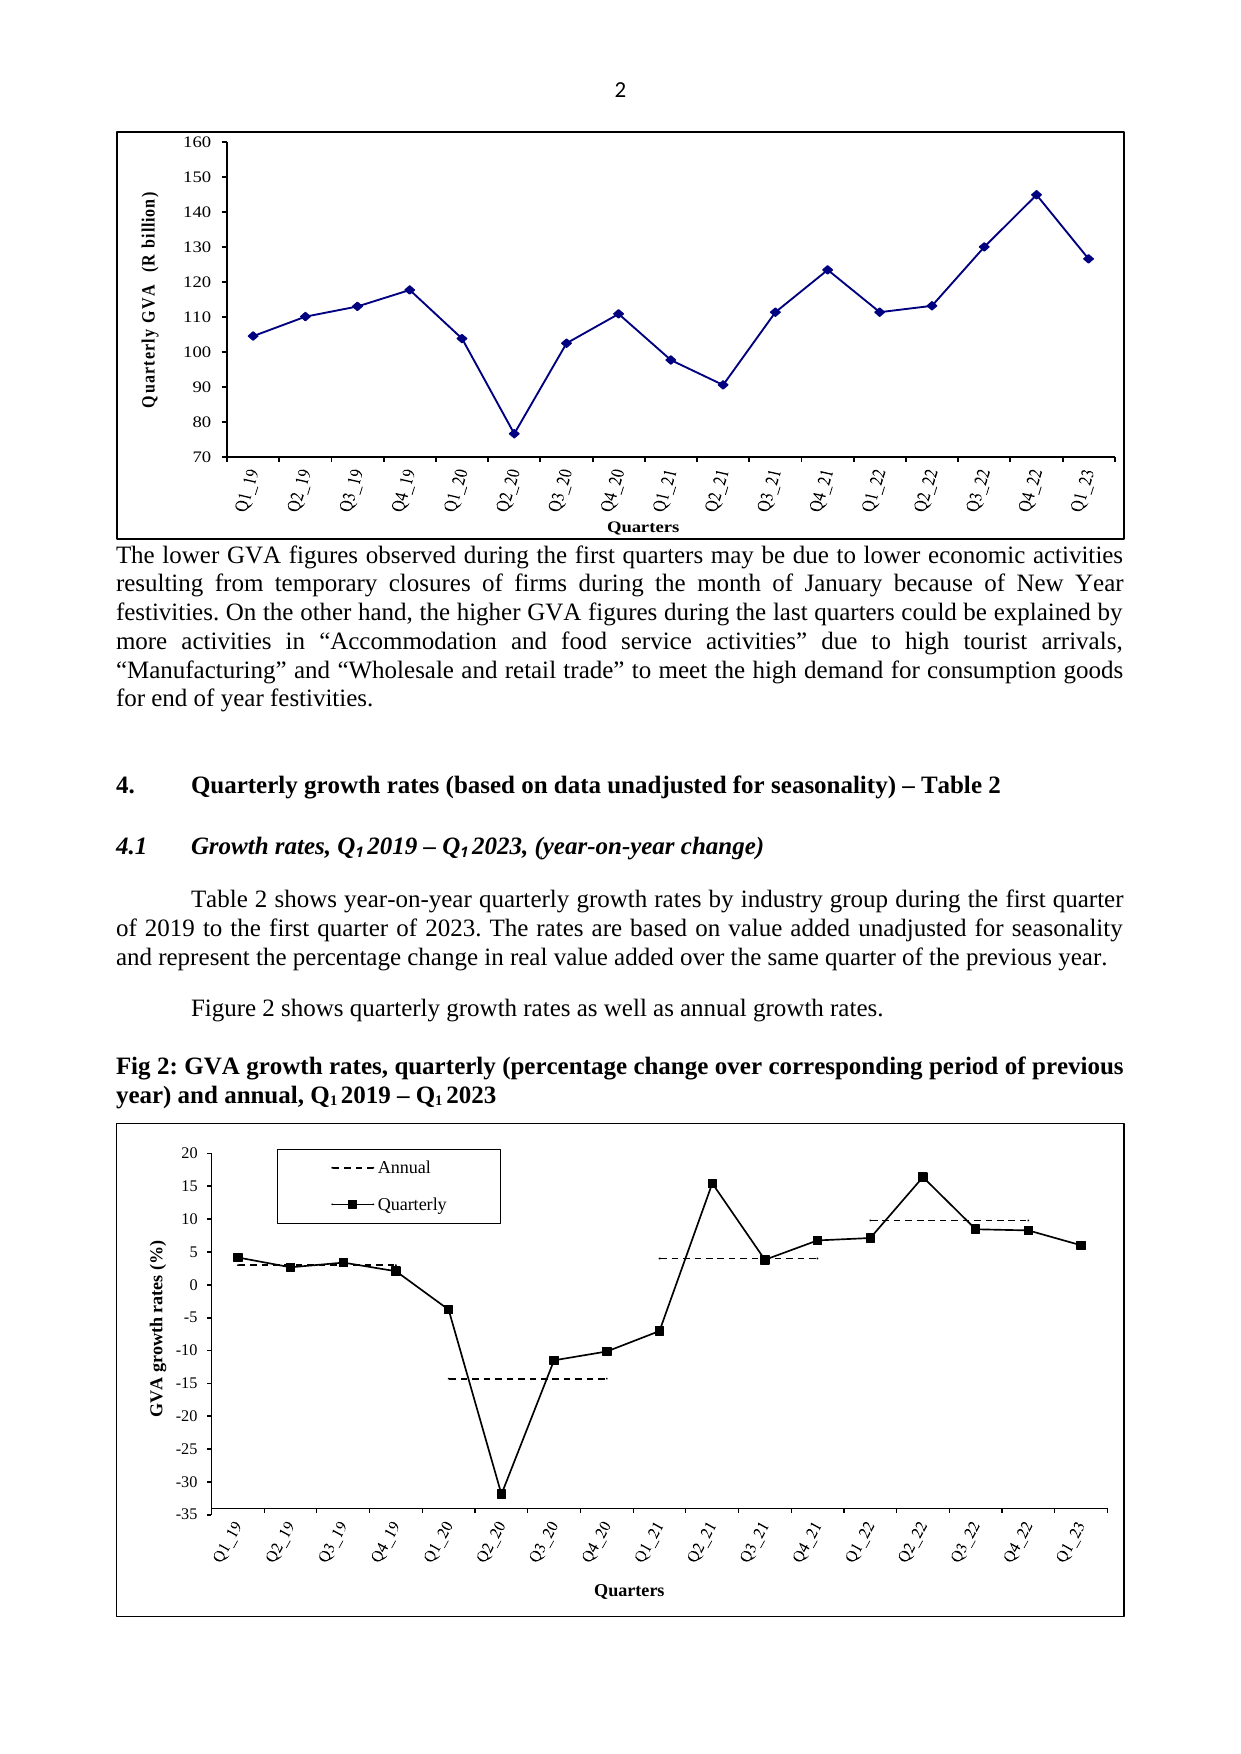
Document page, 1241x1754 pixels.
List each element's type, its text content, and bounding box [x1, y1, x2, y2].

text The lower GVA figures observed during the first quarters may be due to lower economic activities resulting from temporary closures of firms during the month of January because of New Year festivities. On the other hand, the higher GVA figures during the last quarters could be explained by more activities in “Accommodation and food service activities” due to high tourist arrivals, “Manufacturing” and “Wholesale and retail trade” to meet the high demand for consumption goods for end of year festivities. [116, 540, 1124, 712]
text Figure 2 shows quarterly growth rates as well as annual growth rates. [116, 993, 1124, 1022]
text Table 2 shows year-on-year quarterly growth rates by industry group during the first quarter of 2019 to the first quarter of 2023. The rates are based on value added unadjusted for seasonality and represent the percentage change in real value added over the same quarter of the previous year. [116, 884, 1124, 971]
text 4.1 Growth rates, Q1 2019 – Q1 2023, (year-on-year change) [116, 827, 1124, 861]
text 4. Quarterly growth rates (based on data unadjusted for seasonality) – Table 2 [116, 770, 1124, 798]
text Fig 2: GVA growth rates, quarterly (percentage change over corresponding period of previous year) and annual, Q1 2019 – Q1 2023 [116, 1051, 1124, 1108]
